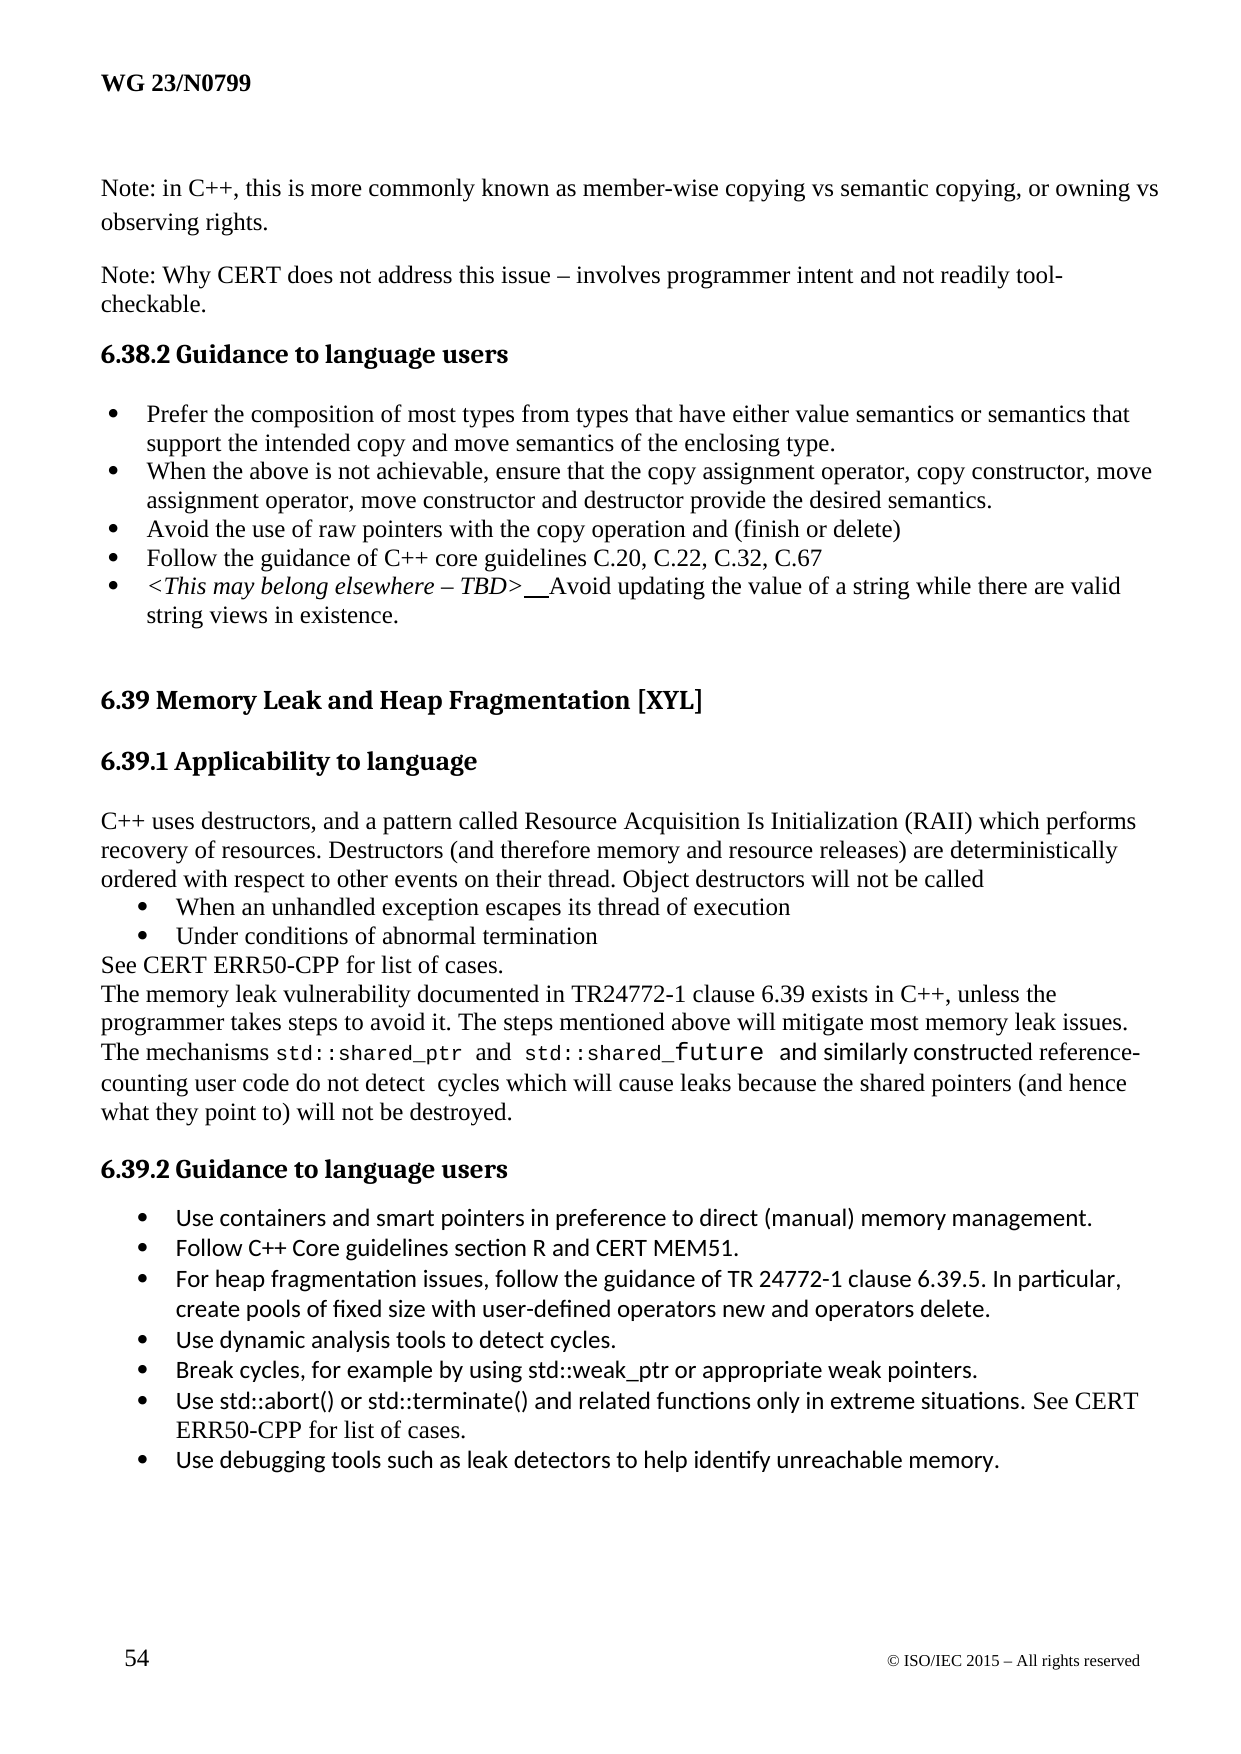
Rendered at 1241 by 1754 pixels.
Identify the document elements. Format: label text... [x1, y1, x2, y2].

list Break cycles, for example by using std::weak_ptr or appropriate weak pointers. [138, 1354, 1164, 1385]
list When the above is not achievable, ensure that the copy assignment operator, copy constructor, move assignment operator, move constructor and destructor provide the desired semantics. [109, 456, 1164, 514]
subtitle 6.38.2 Guidance to language users [101, 339, 1164, 370]
subtitle 6.39.1 Applicability to language [101, 746, 1164, 777]
list When an unhandled exception escapes its thread of execution [138, 892, 1164, 921]
text See CERT ERR50-CPP for list of cases. [101, 950, 1164, 979]
text The mechanisms std::shared_ptr and std::shared_future and similarly constructed reference-counting user code do not detect cycles which will cause leaks because the shared pointers (and hence what they point to) will not be destroyed. [101, 1036, 1164, 1126]
list Use dynamic analysis tools to detect cycles. [138, 1324, 1164, 1354]
list Use std::abort() or std::terminate() and related functions only in extreme situations. See CERT ERR50-CPP for list of cases. [138, 1385, 1164, 1444]
text C++ uses destructors, and a pattern called Resource Acquisition Is Initialization (RAII) which performs recovery of resources. Destructors (and therefore memory and resource releases) are deterministically ordered with respect to other events on their thread. Object destructors will not be called [101, 806, 1164, 892]
text Note: Why CERT does not address this issue – involves programmer intent and not readily tool-checkable. [101, 260, 1164, 318]
text The memory leak vulnerability documented in TR24772-1 clause 6.39 exists in C++, unless the programmer takes steps to avoid it. The steps mentioned above will mitigate most memory leak issues. [101, 979, 1164, 1036]
list Avoid the use of raw pointers with the copy operation and (finish or delete) [109, 514, 1164, 543]
subtitle 6.39 Memory Leak and Heap Fragmentation [XYL] [101, 685, 1164, 717]
list Follow the guidance of C++ core guidelines C.20, C.22, C.32, C.67 [109, 543, 1164, 571]
subtitle 6.39.2 Guidance to language users [101, 1154, 1164, 1185]
list Follow C++ Core guidelines section R and CERT MEM51. [138, 1232, 1164, 1263]
list <This may belong elsewhere – TBD> Avoid updating the value of a string while there are valid string views in existence. [109, 571, 1164, 629]
list For heap fragmentation issues, follow the guidance of TR 24772-1 clause 6.39.5. In particular, create pools of fixed size with user-defined operators new and operators delete. [138, 1263, 1164, 1324]
list Use debugging tools such as leak detectors to help identify unreachable memory. [138, 1444, 1164, 1475]
list Use containers and smart pointers in preference to direct (manual) memory management. [138, 1202, 1164, 1232]
list Prefer the composition of most types from types that have either value semantics or semantics that support the intended copy and move semantics of the enclosing type. [109, 399, 1164, 456]
text Note: in C++, this is more commonly known as member-wise copying vs semantic copying, or owning vs observing rights. [101, 173, 1164, 235]
list Under conditions of abnormal termination [138, 921, 1164, 950]
